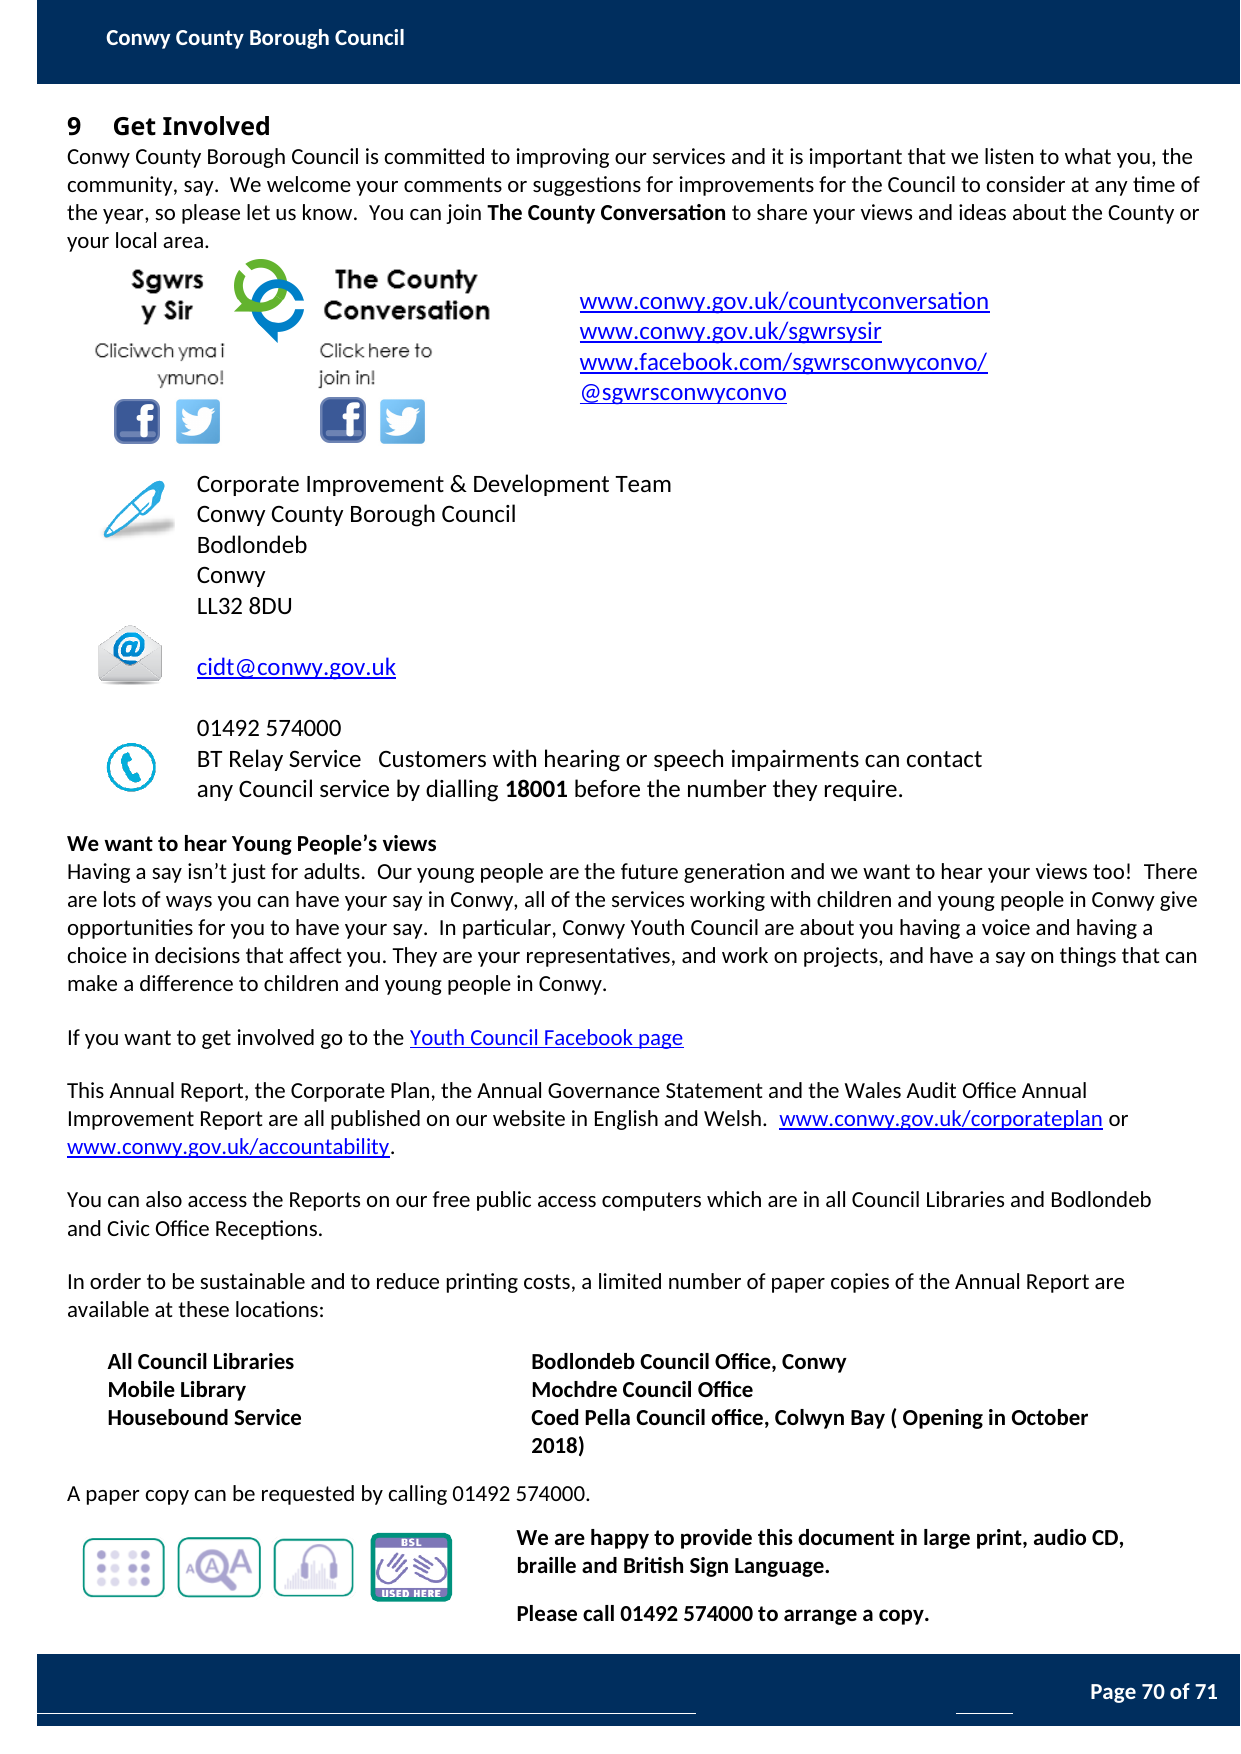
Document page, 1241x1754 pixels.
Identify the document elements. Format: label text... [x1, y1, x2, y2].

subtitle 9 Get Involved [67, 108, 1203, 142]
table_cell [82, 621, 185, 712]
text This Annual Report, the Corporate Plan, the Annual Governance Statement and the Wales Audit Office Annual Improvement Report are all published on our website in English and Welsh. www.conwy.gov.uk/corporateplan or www.conwy.gov.uk/accountability. [67, 1076, 1174, 1160]
picture [176, 1536, 263, 1600]
picture [136, 742, 156, 759]
table_cell Housebound Service [96, 1403, 520, 1459]
picture [92, 467, 175, 550]
table_header Bodlondeb Council Office, Conwy [520, 1347, 1139, 1375]
picture [106, 742, 127, 762]
picture [92, 620, 168, 687]
table_header Corporate Improvement & Development Team Conwy County Borough Council Bodlondeb Conwy LL32 8DU [185, 468, 1021, 621]
table_header All Council Libraries [96, 1347, 520, 1375]
picture [81, 1536, 166, 1600]
table_cell 01492 574000 BT Relay Service Customers with hearing or speech impairments can contact any Council service by dialling 18001 before the number they require. [185, 712, 1021, 804]
text If you want to get involved go to the Youth Council Facebook page [37, 1023, 1203, 1051]
table_header [82, 254, 568, 468]
table_header [82, 468, 185, 621]
text You can also access the Reports on our free public access computers which are in all Council Libraries and Bodlondeb and Civic Office Receptions. [67, 1186, 1174, 1242]
picture [139, 776, 156, 792]
text In order to be sustainable and to reduce printing costs, a limited number of paper copies of the Annual Report are available at these locations: [67, 1267, 1203, 1323]
table_cell Mochdre Council Office [520, 1375, 1139, 1403]
text Conwy County Borough Council is committed to improving our services and it is important that we listen to what you, the community, say. We welcome your comments or suggestions for improvements for the Council to consider at any time of the year, so please let us know. You can join The County Conversation to share your views and ideas about the County or your local area. [67, 142, 1203, 254]
table_cell Mobile Library [96, 1375, 520, 1403]
text A paper copy can be requested by calling 01492 574000. [22, 1479, 1203, 1508]
picture [376, 1538, 447, 1597]
text We want to hear Young People’s views [37, 829, 1203, 857]
table_cell cidt@conwy.gov.uk [185, 621, 1021, 712]
table_header www.conwy.gov.uk/countyconversation www.conwy.gov.uk/sgwrsysir www.facebook.com/sgwrsconwyconvo/ @sgwrsconwyconvo [568, 254, 1022, 468]
text Having a say isn’t just for adults. Our young people are the future generation and we want to hear your views too! There are lots of ways you can have your say in Conwy, all of the services working with children and young people in Conwy give opportunities for you to have your say. In particular, Conwy Youth Council are about you having a voice and having a choice in decisions that affect you. They are your representatives, and work on projects, and have a say on things that can make a difference to children and young people in Conwy. [67, 857, 1203, 997]
picture [106, 773, 124, 792]
picture [111, 747, 152, 788]
table_cell [82, 712, 185, 804]
picture [271, 1536, 356, 1599]
table_cell Coed Pella Council office, Colwyn Bay ( Opening in October 2018) [520, 1403, 1139, 1459]
